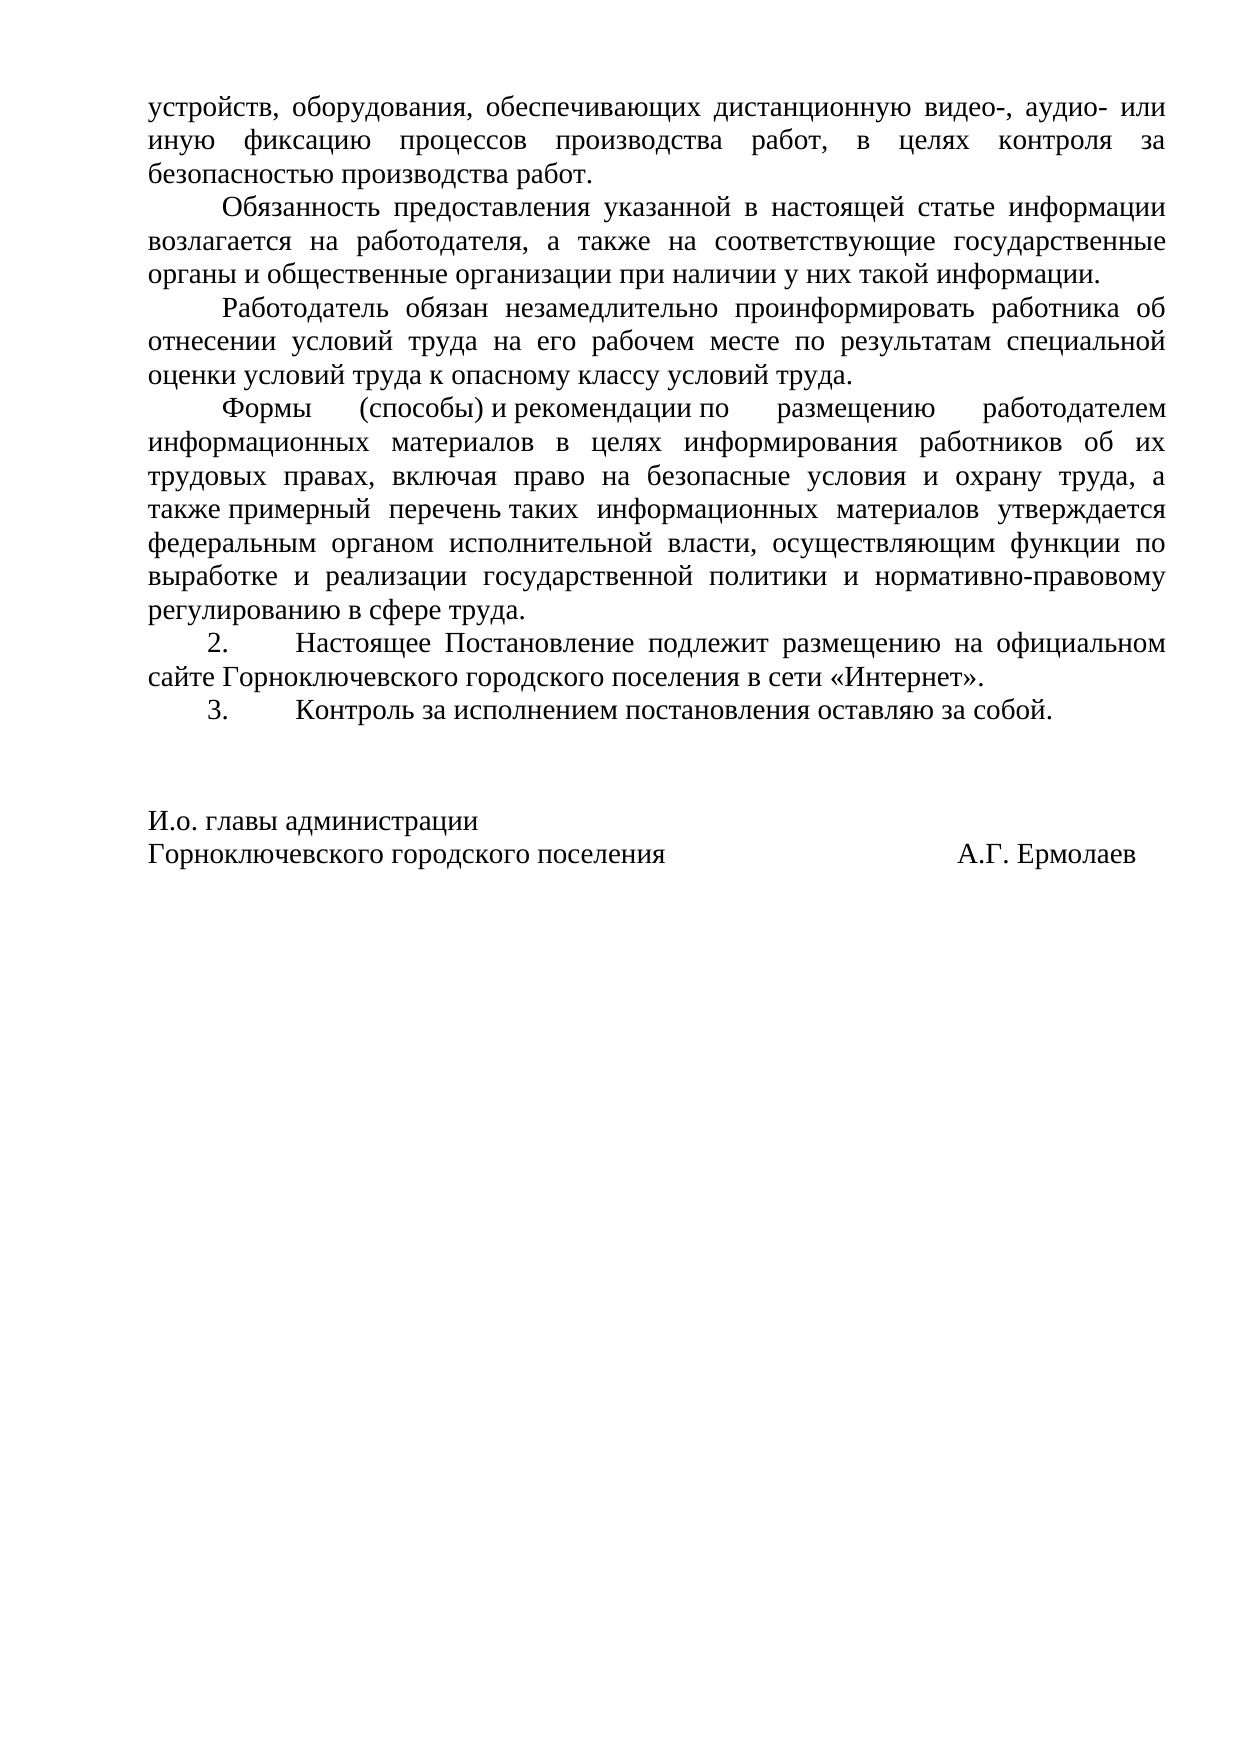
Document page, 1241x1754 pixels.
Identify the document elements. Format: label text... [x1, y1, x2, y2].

list Контроль за исполнением постановления оставляю за собой. [148, 692, 1167, 726]
text И.о. главы администрации [148, 803, 1167, 837]
text Обязанность предоставления указанной в настоящей статье информации возлагается на работодателя, а также на соответствующие государственные органы и общественные организации при наличии у них такой информации. [148, 189, 1167, 290]
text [148, 89, 1167, 189]
text Горноключевского городского поселения А.Г. Ермолаев [148, 837, 1167, 870]
text Работодатель обязан незамедлительно проинформировать работника об отнесении условий труда на его рабочем месте по результатам специальной оценки условий труда к опасному классу условий труда. [148, 290, 1167, 391]
text Формы (способы) и рекомендации по размещению работодателем информационных материалов в целях информирования работников об их трудовых правах, включая право на безопасные условия и охрану труда, а также примерный перечень таких информационных материалов утверждается федеральным органом исполнительной власти, осуществляющим функции по выработке и реализации государственной политики и нормативно-правовому регулированию в сфере труда. [148, 391, 1167, 625]
list Настоящее Постановление подлежит размещению на официальном сайте Горноключевского городского поселения в сети «Интернет». [148, 625, 1167, 692]
